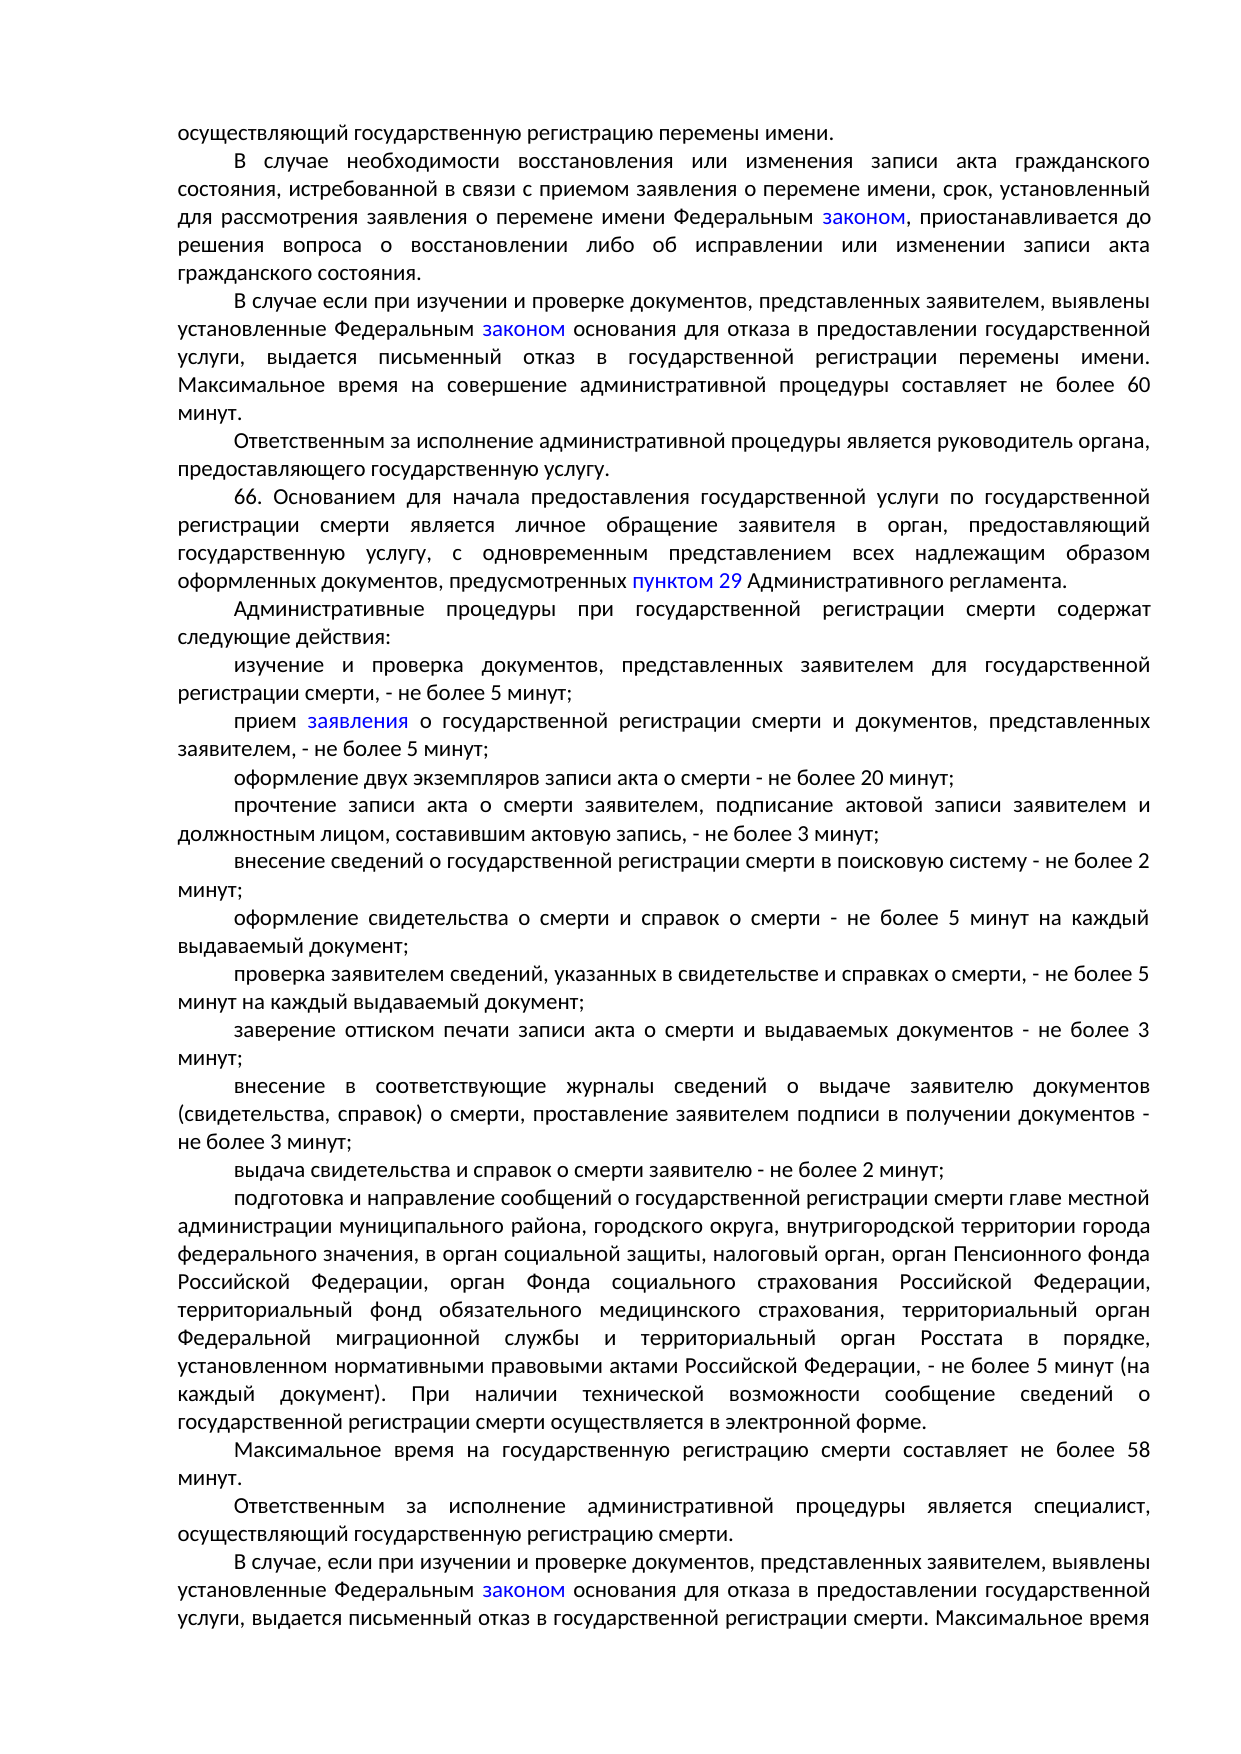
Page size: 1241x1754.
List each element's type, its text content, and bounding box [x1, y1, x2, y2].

text Административные процедуры при государственной регистрации смерти содержат следующие действия: [177, 594, 1152, 651]
text оформление свидетельства о смерти и справок о смерти - не более 5 минут на каждый выдаваемый документ; [177, 903, 1152, 959]
text подготовка и направление сообщений о государственной регистрации смерти главе местной администрации муниципального района, городского округа, внутригородской территории города федерального значения, в орган социальной защиты, налоговый орган, орган Пенсионного фонда Российской Федерации, орган Фонда социального страхования Российской Федерации, территориальный фонд обязательного медицинского страхования, территориальный орган Федеральной миграционной службы и территориальный орган Росстата в порядке, установленном нормативными правовыми актами Российской Федерации, - не более 5 минут (на каждый документ). При наличии технической возможности сообщение сведений о государственной регистрации смерти осуществляется в электронной форме. [177, 1183, 1152, 1435]
text В случае необходимости восстановления или изменения записи акта гражданского состояния, истребованной в связи с приемом заявления о перемене имени, срок, установленный для рассмотрения заявления о перемене имени Федеральным законом, приостанавливается до решения вопроса о восстановлении либо об исправлении или изменении записи акта гражданского состояния. [177, 146, 1152, 286]
text Ответственным за исполнение административной процедуры является специалист, осуществляющий государственную регистрацию смерти. [177, 1491, 1152, 1547]
text заверение оттиском печати записи акта о смерти и выдаваемых документов - не более 3 минут; [177, 1015, 1152, 1071]
text прием заявления о государственной регистрации смерти и документов, представленных заявителем, - не более 5 минут; [177, 707, 1152, 763]
text В случае если при изучении и проверке документов, представленных заявителем, выявлены установленные Федеральным законом основания для отказа в предоставлении государственной услуги, выдается письменный отказ в государственной регистрации перемены имени. Максимальное время на совершение административной процедуры составляет не более 60 минут. [177, 286, 1152, 426]
text выдача свидетельства и справок о смерти заявителю - не более 2 минут; [177, 1155, 1152, 1183]
text проверка заявителем сведений, указанных в свидетельстве и справках о смерти, - не более 5 минут на каждый выдаваемый документ; [177, 959, 1152, 1015]
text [177, 118, 1152, 146]
text Ответственным за исполнение административной процедуры является руководитель органа, предоставляющего государственную услугу. [177, 426, 1152, 482]
text 66. Основанием для начала предоставления государственной услуги по государственной регистрации смерти является личное обращение заявителя в орган, предоставляющий государственную услугу, с одновременным представлением всех надлежащим образом оформленных документов, предусмотренных пунктом 29 Административного регламента. [177, 482, 1152, 594]
text внесение сведений о государственной регистрации смерти в поисковую систему - не более 2 минут; [177, 847, 1152, 903]
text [177, 1547, 1152, 1631]
text прочтение записи акта о смерти заявителем, подписание актовой записи заявителем и должностным лицом, составившим актовую запись, - не более 3 минут; [177, 791, 1152, 847]
text Максимальное время на государственную регистрацию смерти составляет не более 58 минут. [177, 1435, 1152, 1491]
text оформление двух экземпляров записи акта о смерти - не более 20 минут; [177, 763, 1152, 791]
text внесение в соответствующие журналы сведений о выдаче заявителю документов (свидетельства, справок) о смерти, проставление заявителем подписи в получении документов - не более 3 минут; [177, 1071, 1152, 1155]
text изучение и проверка документов, представленных заявителем для государственной регистрации смерти, - не более 5 минут; [177, 651, 1152, 707]
